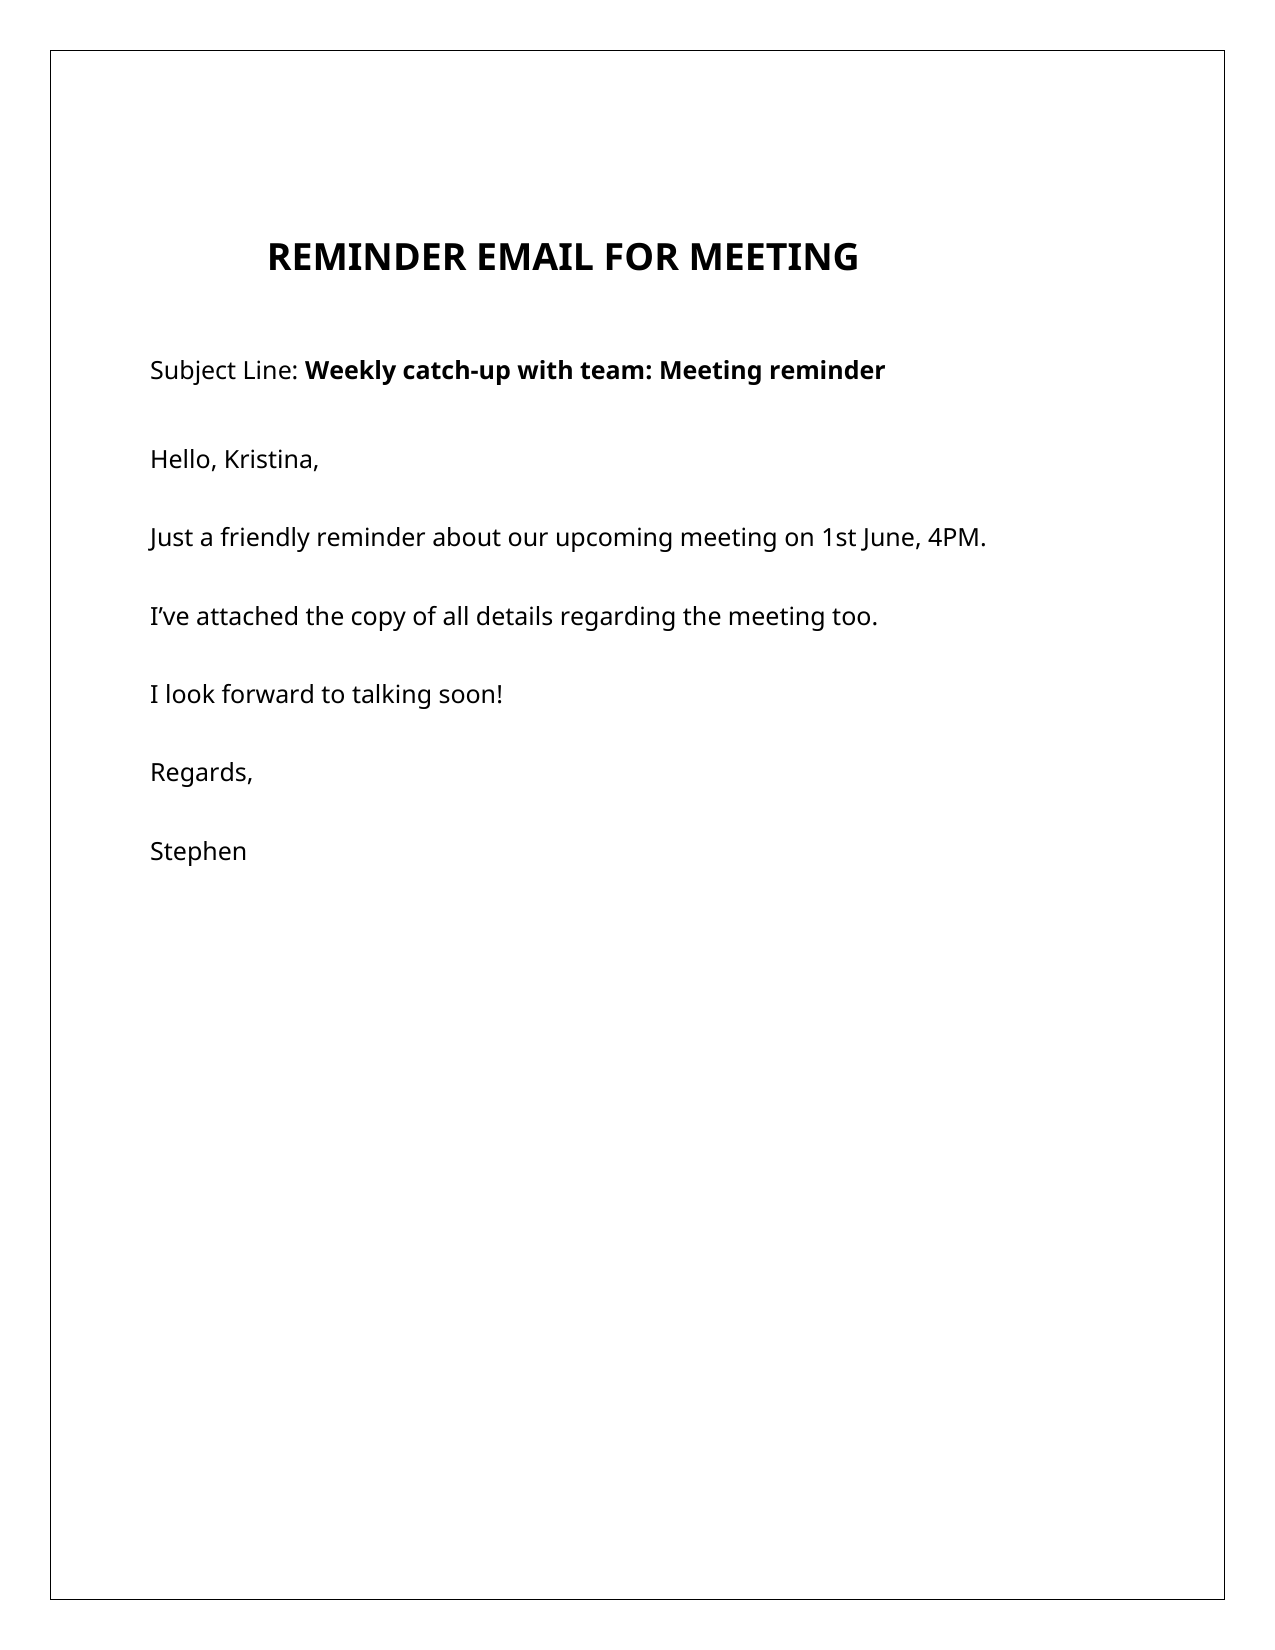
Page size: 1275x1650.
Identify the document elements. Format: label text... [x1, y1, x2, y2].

text Subject Line: Weekly catch-up with team: Meeting reminder [150, 352, 1125, 387]
text REMINDER EMAIL FOR MEETING [150, 225, 1125, 281]
text Hello, Kristina, Just a friendly reminder about our upcoming meeting on 1st June, 4PM. I’ve attached the copy of all details regarding the meeting too. I look forward to talking soon! Regards, Stephen [150, 442, 1125, 867]
